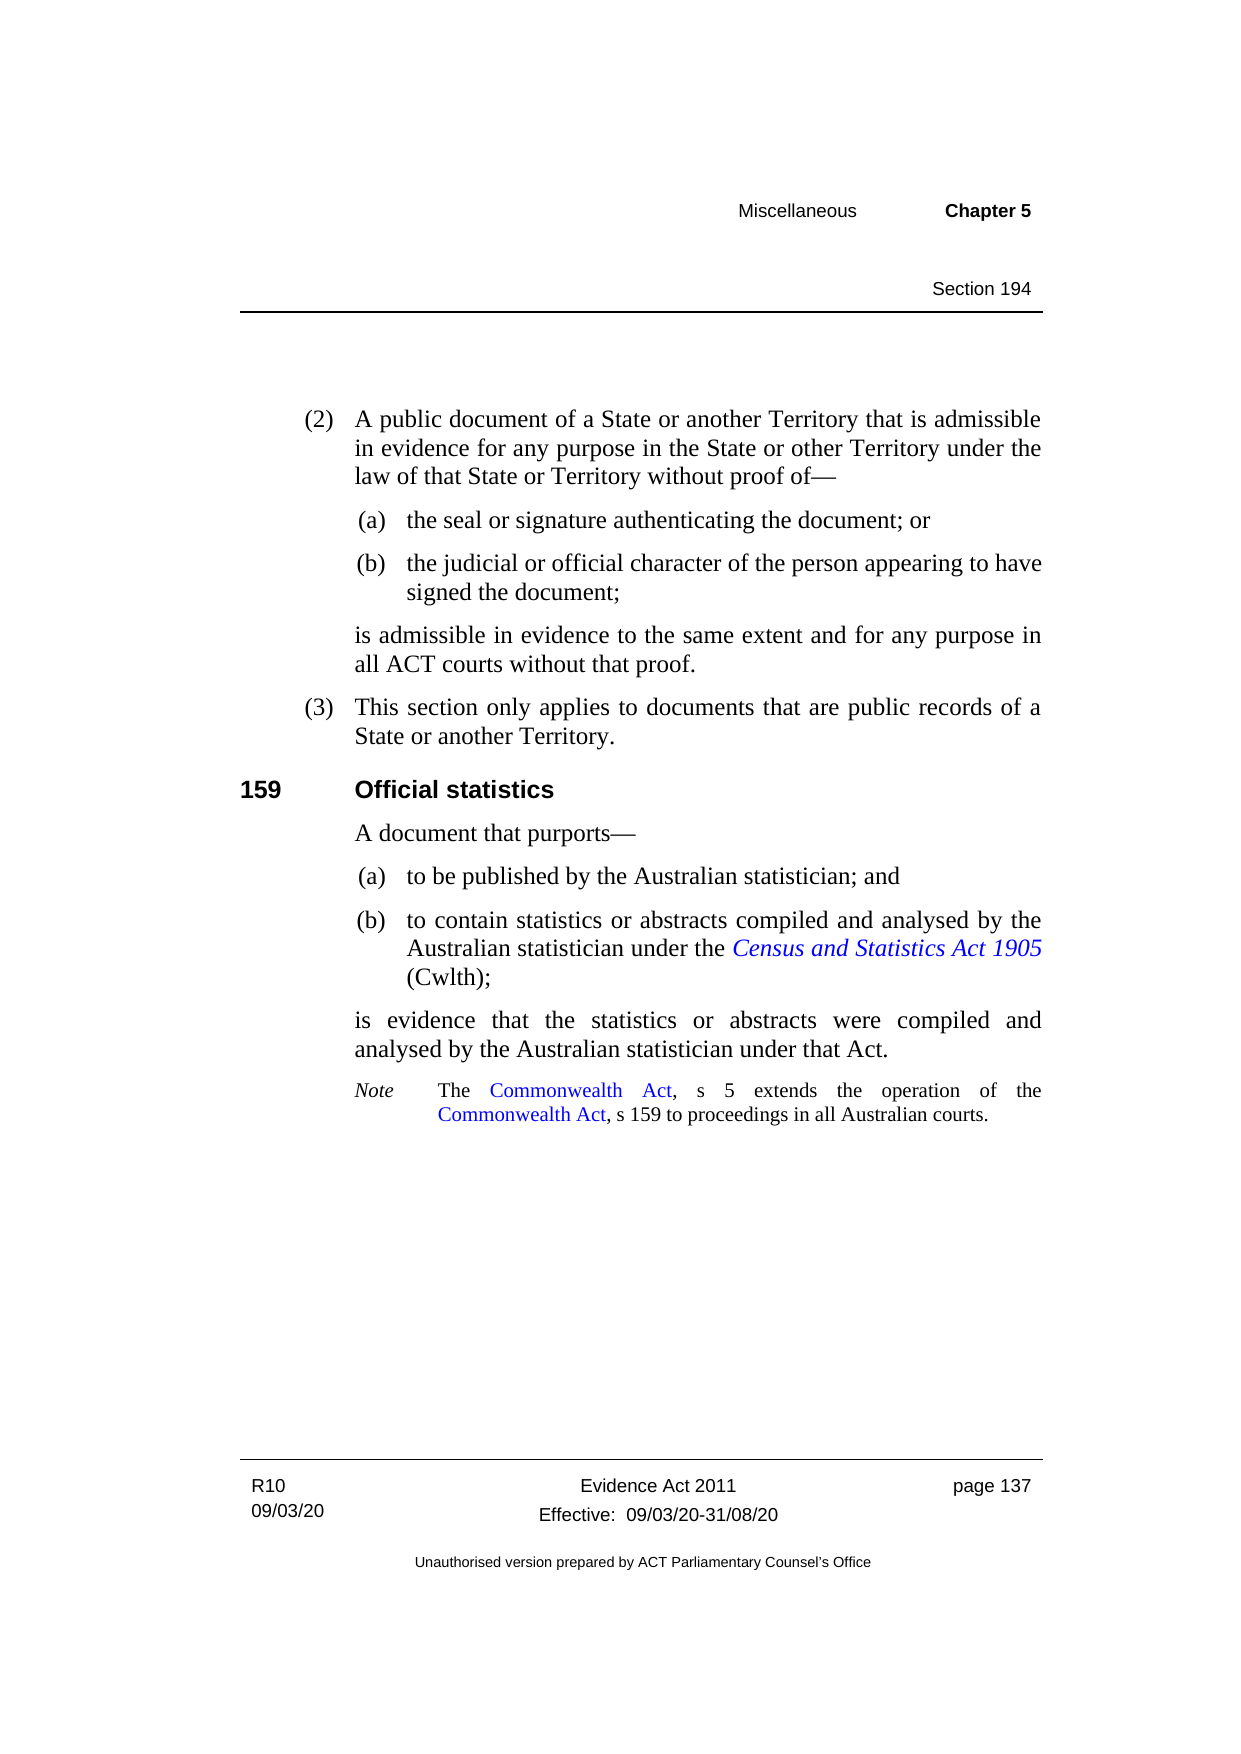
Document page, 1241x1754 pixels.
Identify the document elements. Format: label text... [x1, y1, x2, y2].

text is evidence that the statistics or abstracts were compiled and analysed by the Australian statistician under that Act. [354, 1006, 1042, 1063]
text (3) This section only applies to documents that are public records of a State or another Territory. [240, 692, 1042, 750]
text (a) the seal or signature authenticating the document; or [240, 505, 1042, 533]
text (b) the judicial or official character of the person appearing to have signed the document; [240, 548, 1042, 606]
text Note The Commonwealth Act, s 5 extends the operation of the Commonwealth Act, s 159 to proceedings in all Australian courts. [354, 1078, 1042, 1126]
text is admissible in evidence to the same extent and for any purpose in all ACT courts without that proof. [354, 620, 1042, 678]
text (a) to be published by the Australian statistician; and [240, 861, 1042, 890]
text 159 Official statistics [240, 775, 1042, 803]
text (b) to contain statistics or abstracts compiled and analysed by the Australian statistician under the Census and Statistics Act 1905 (Cwlth); [240, 905, 1042, 991]
text (2) A public document of a State or another Territory that is admissible in evidence for any purpose in the State or other Territory under the law of that State or Territory without proof of— [240, 404, 1042, 490]
text A document that purports— [354, 818, 1042, 847]
